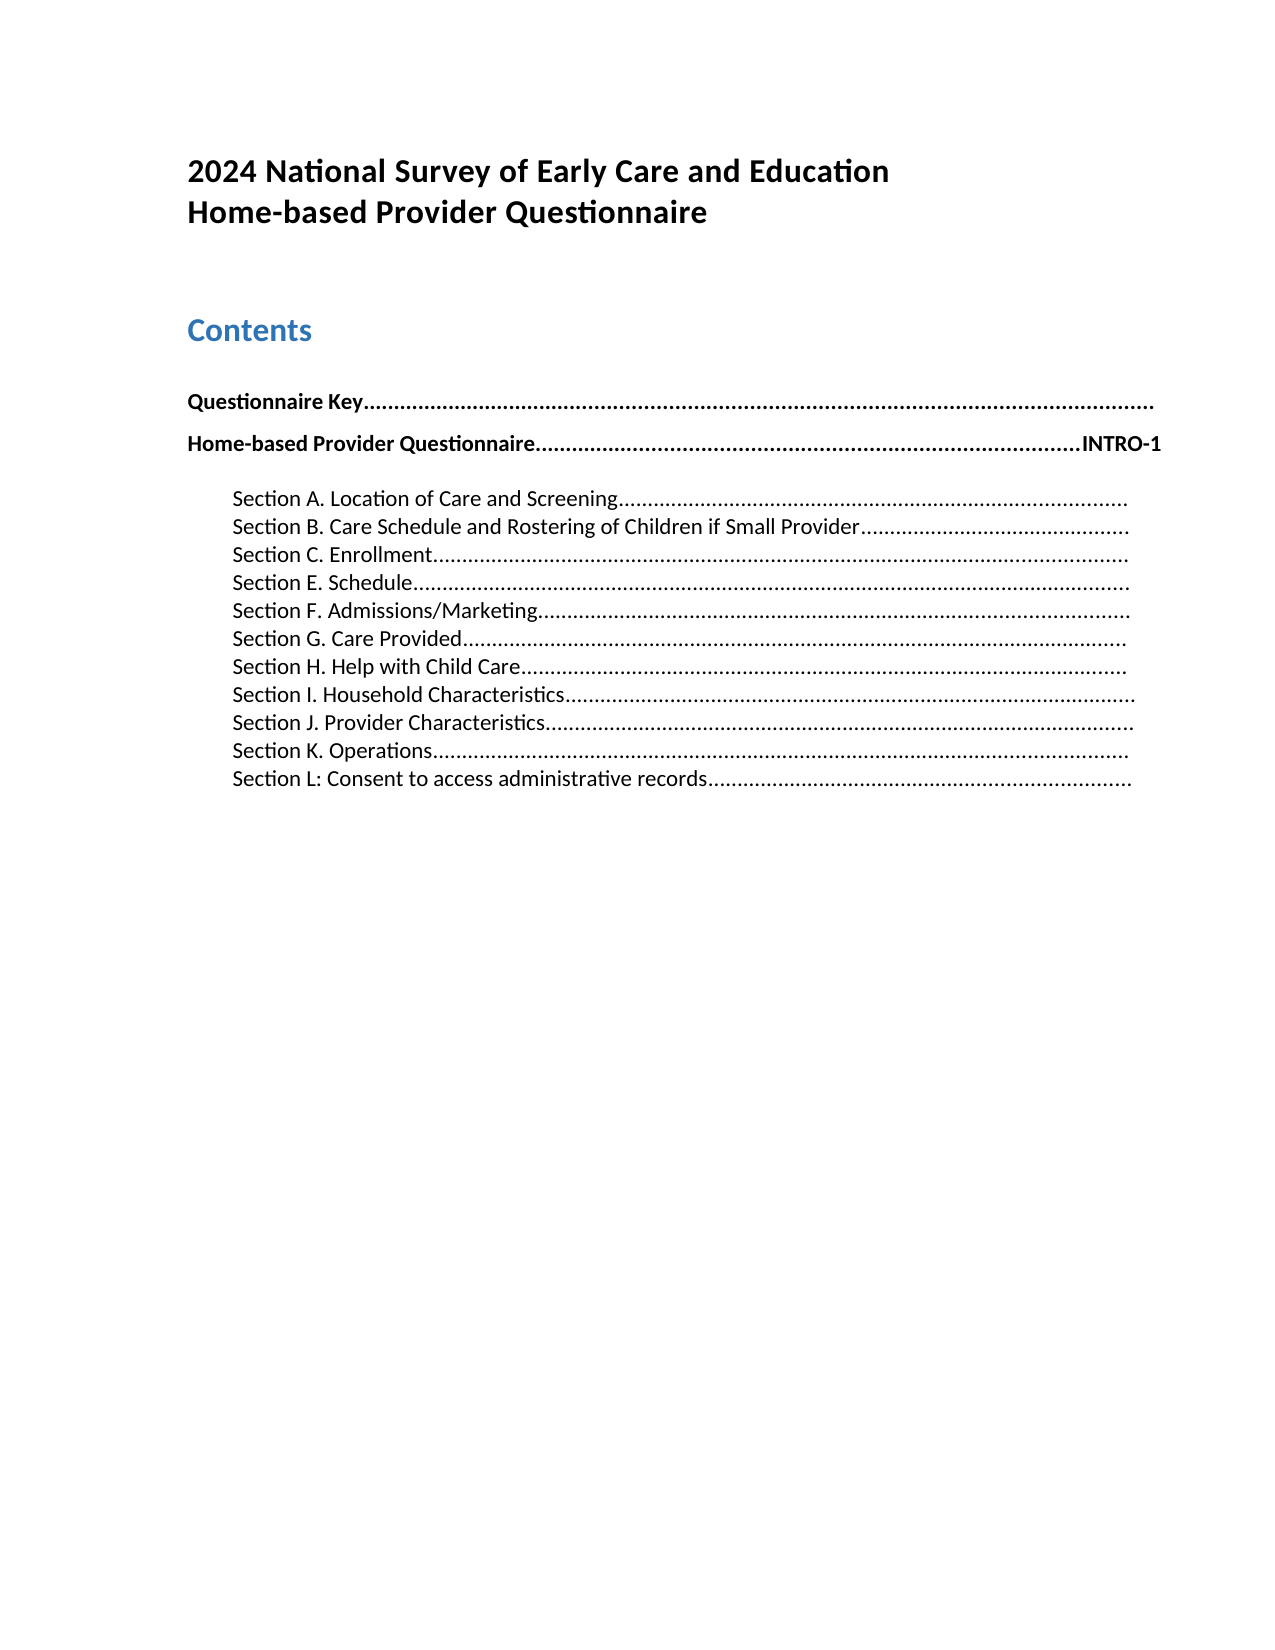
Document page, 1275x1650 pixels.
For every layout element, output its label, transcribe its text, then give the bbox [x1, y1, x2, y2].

text Home-based Provider Questionnaire [187, 191, 1087, 231]
text 2024 National Survey of Early Care and Education [187, 150, 1087, 191]
